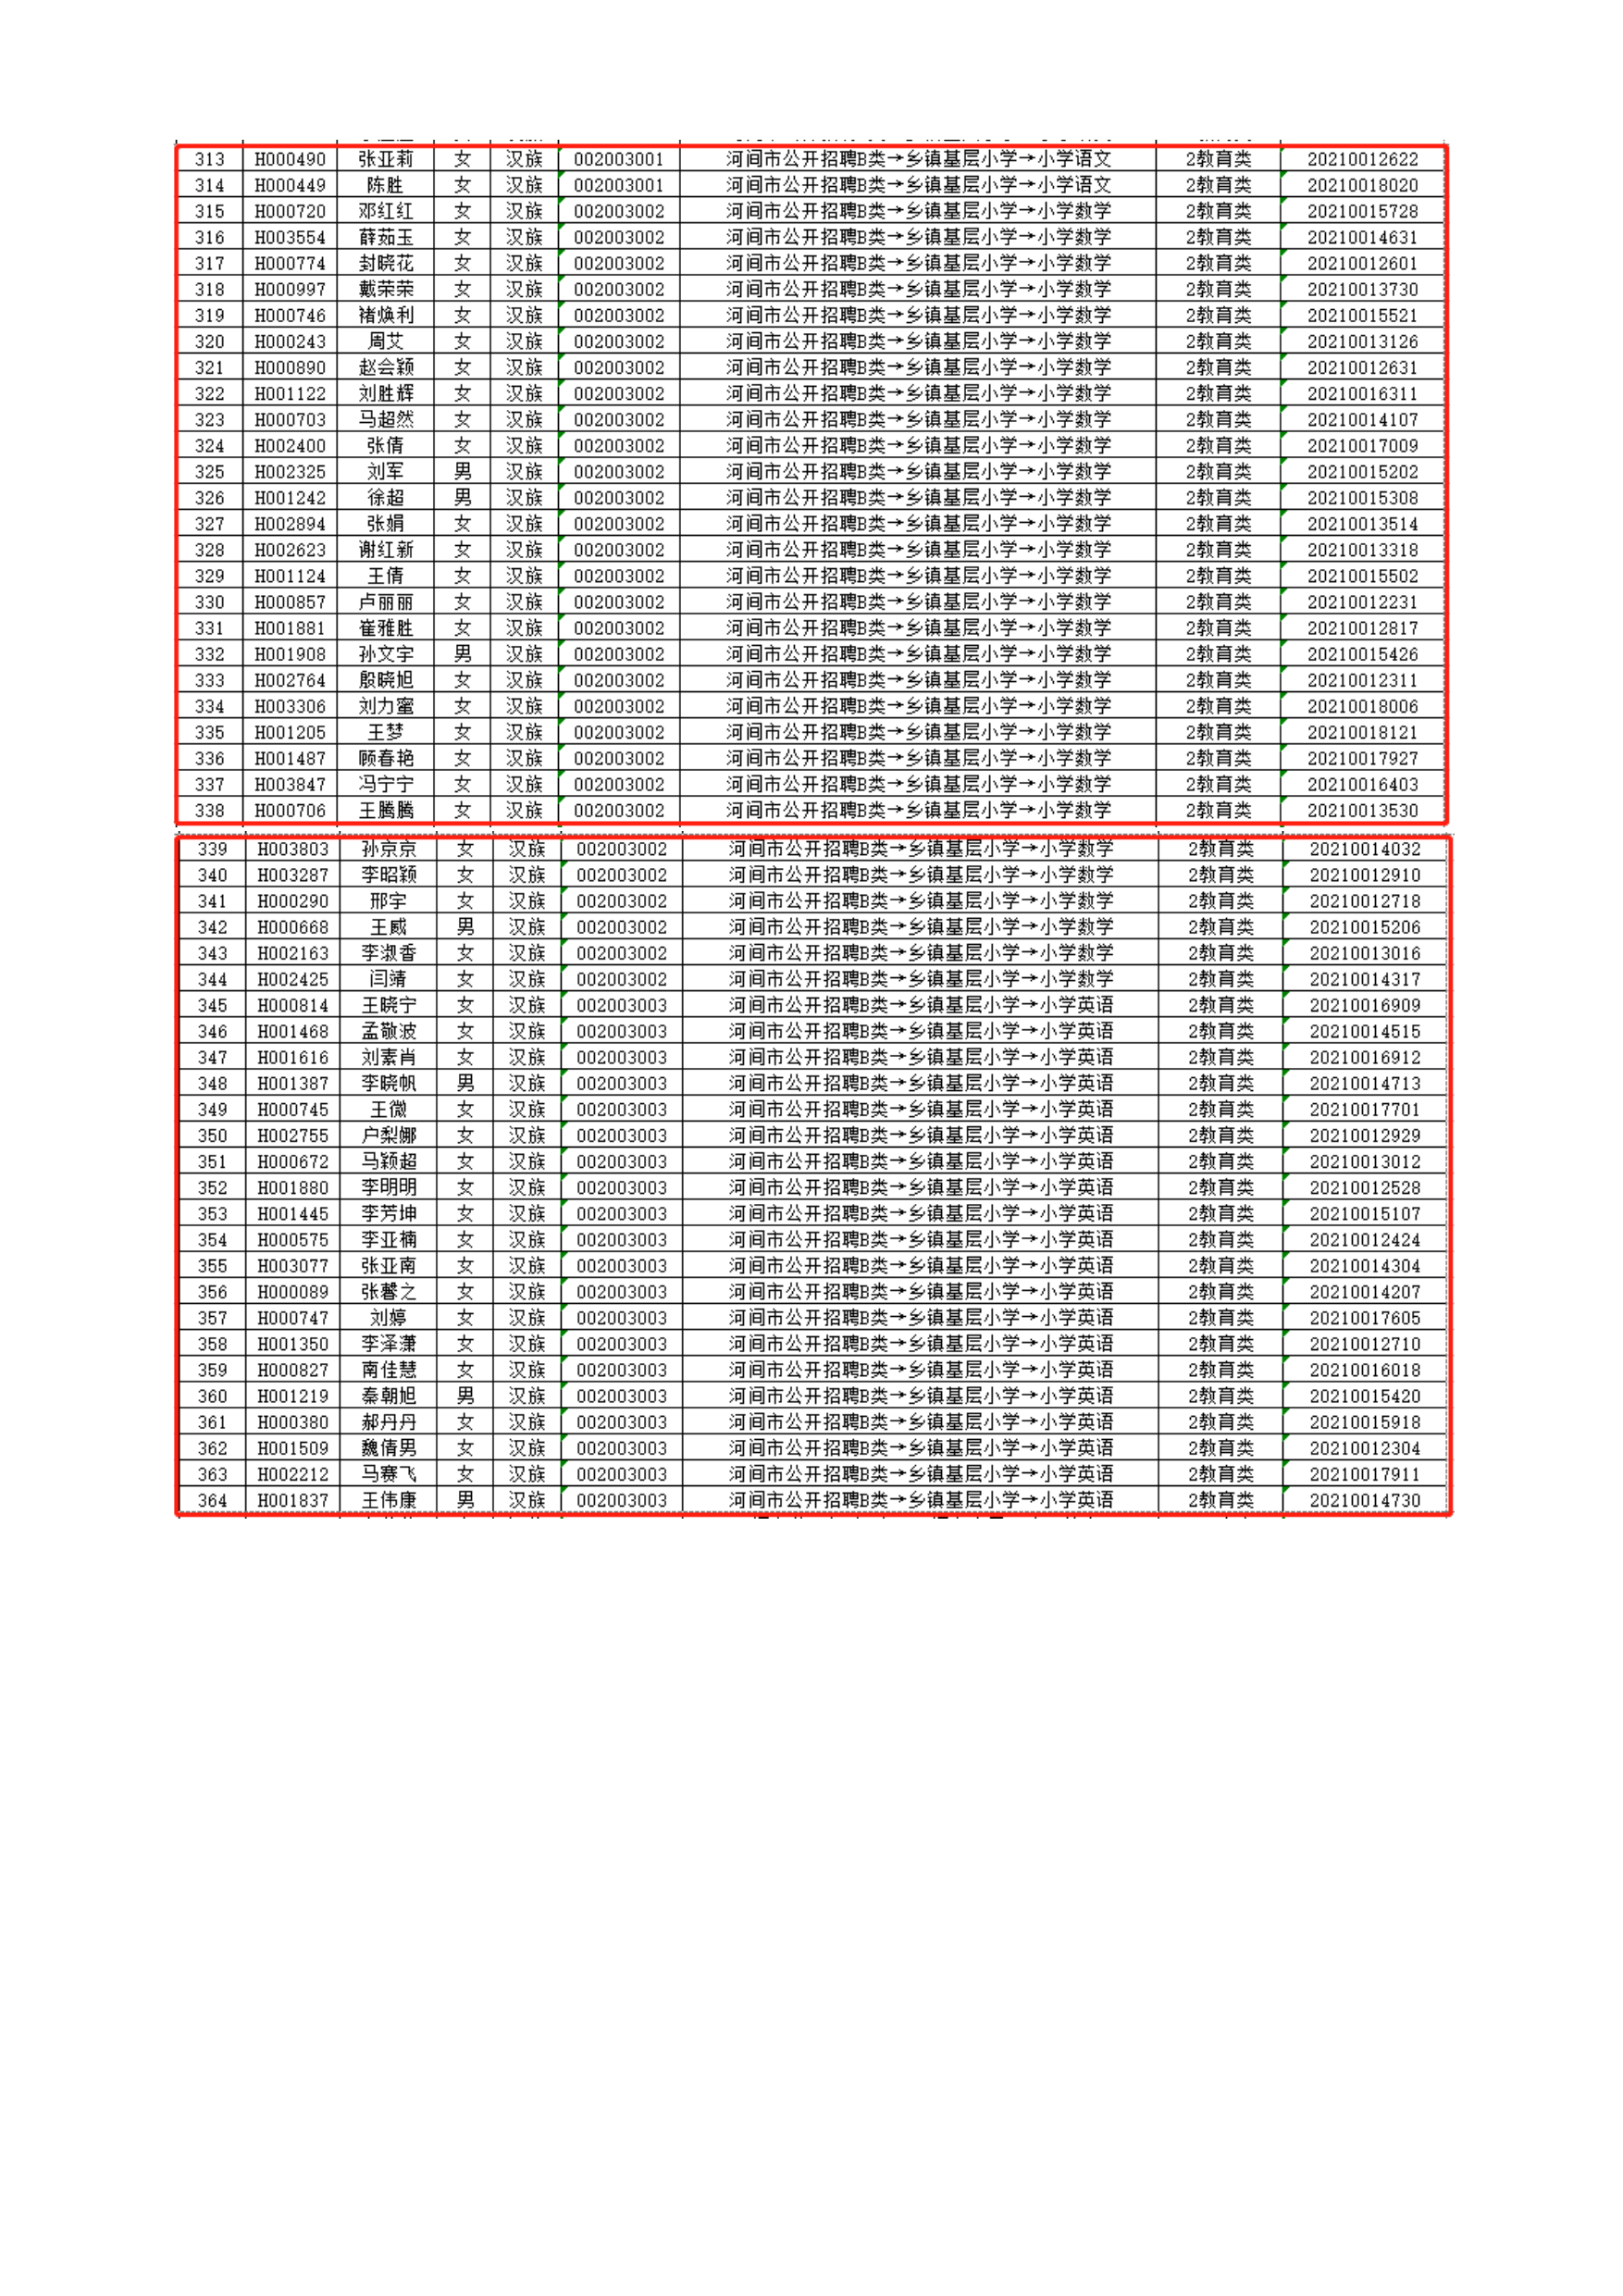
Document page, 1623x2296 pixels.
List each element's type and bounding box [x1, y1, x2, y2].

picture [173, 140, 1451, 827]
picture [173, 831, 1455, 1519]
